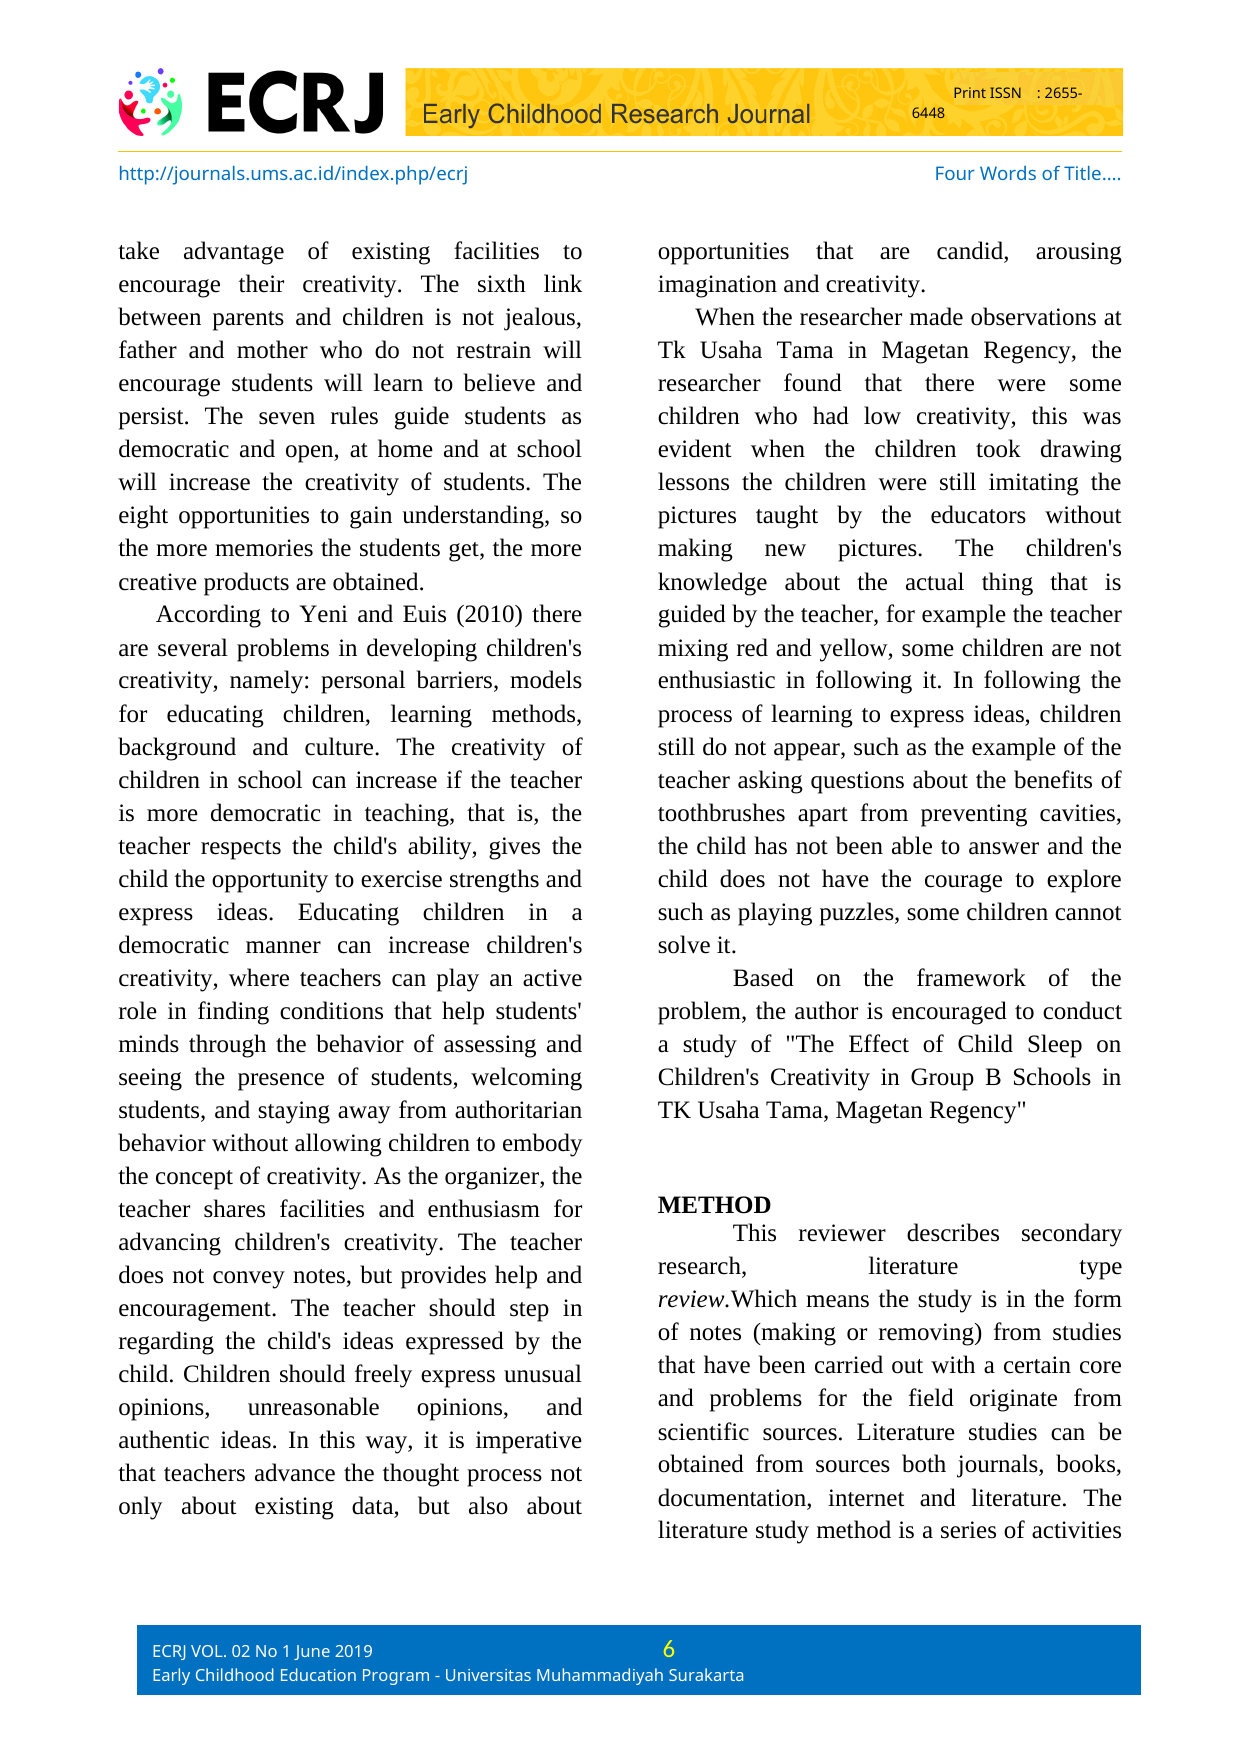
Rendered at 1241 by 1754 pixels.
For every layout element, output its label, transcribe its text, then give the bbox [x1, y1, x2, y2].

text METHOD [658, 1190, 1063, 1218]
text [118, 236, 583, 595]
text When the researcher made observations at Tk Usaha Tama in Magetan Regency, the researcher found that there were some children who had low creativity, this was evident when the children took drawing lessons the children were still imitating the pictures taught by the educators without making new pictures. The children's knowledge about the actual thing that is guided by the teacher, for example the teacher mixing red and yellow, some children are not enthusiastic in following it. In following the process of learning to express ideas, children still do not appear, such as the example of the teacher asking questions about the benefits of toothbrushes apart from preventing cavities, the child has not been able to answer and the child does not have the courage to explore such as playing puzzles, some children cannot solve it. [658, 302, 1122, 958]
text Based on the framework of the problem, the author is encouraged to conduct a study of "The Effect of Child Sleep on Children's Creativity in Group B Schools in TK Usaha Tama, Magetan Regency" [658, 963, 1122, 1124]
text According to Yeni and Euis (2010) there are several problems in developing children's creativity, namely: personal barriers, models for educating children, learning methods, background and culture. The creativity of children in school can increase if the teacher is more democratic in teaching, that is, the teacher respects the child's ability, gives the child the opportunity to exercise strengths and express ideas. Educating children in a democratic manner can increase children's creativity, where teachers can play an active role in finding conditions that help students' minds through the behavior of assessing and seeing the presence of students, welcoming students, and staying away from authoritarian behavior without allowing children to embody the concept of creativity. As the organizer, the teacher shares facilities and enthusiasm for advancing children's creativity. The teacher does not convey notes, but provides help and encouragement. The teacher should step in regarding the child's ideas expressed by the child. Children should freely express unusual opinions, unreasonable opinions, and authentic ideas. In this way, it is imperative that teachers advance the thought process not only about existing data, but also about opportunities that are candid, arousing imagination and creativity. [118, 599, 583, 1520]
picture [118, 68, 1124, 136]
